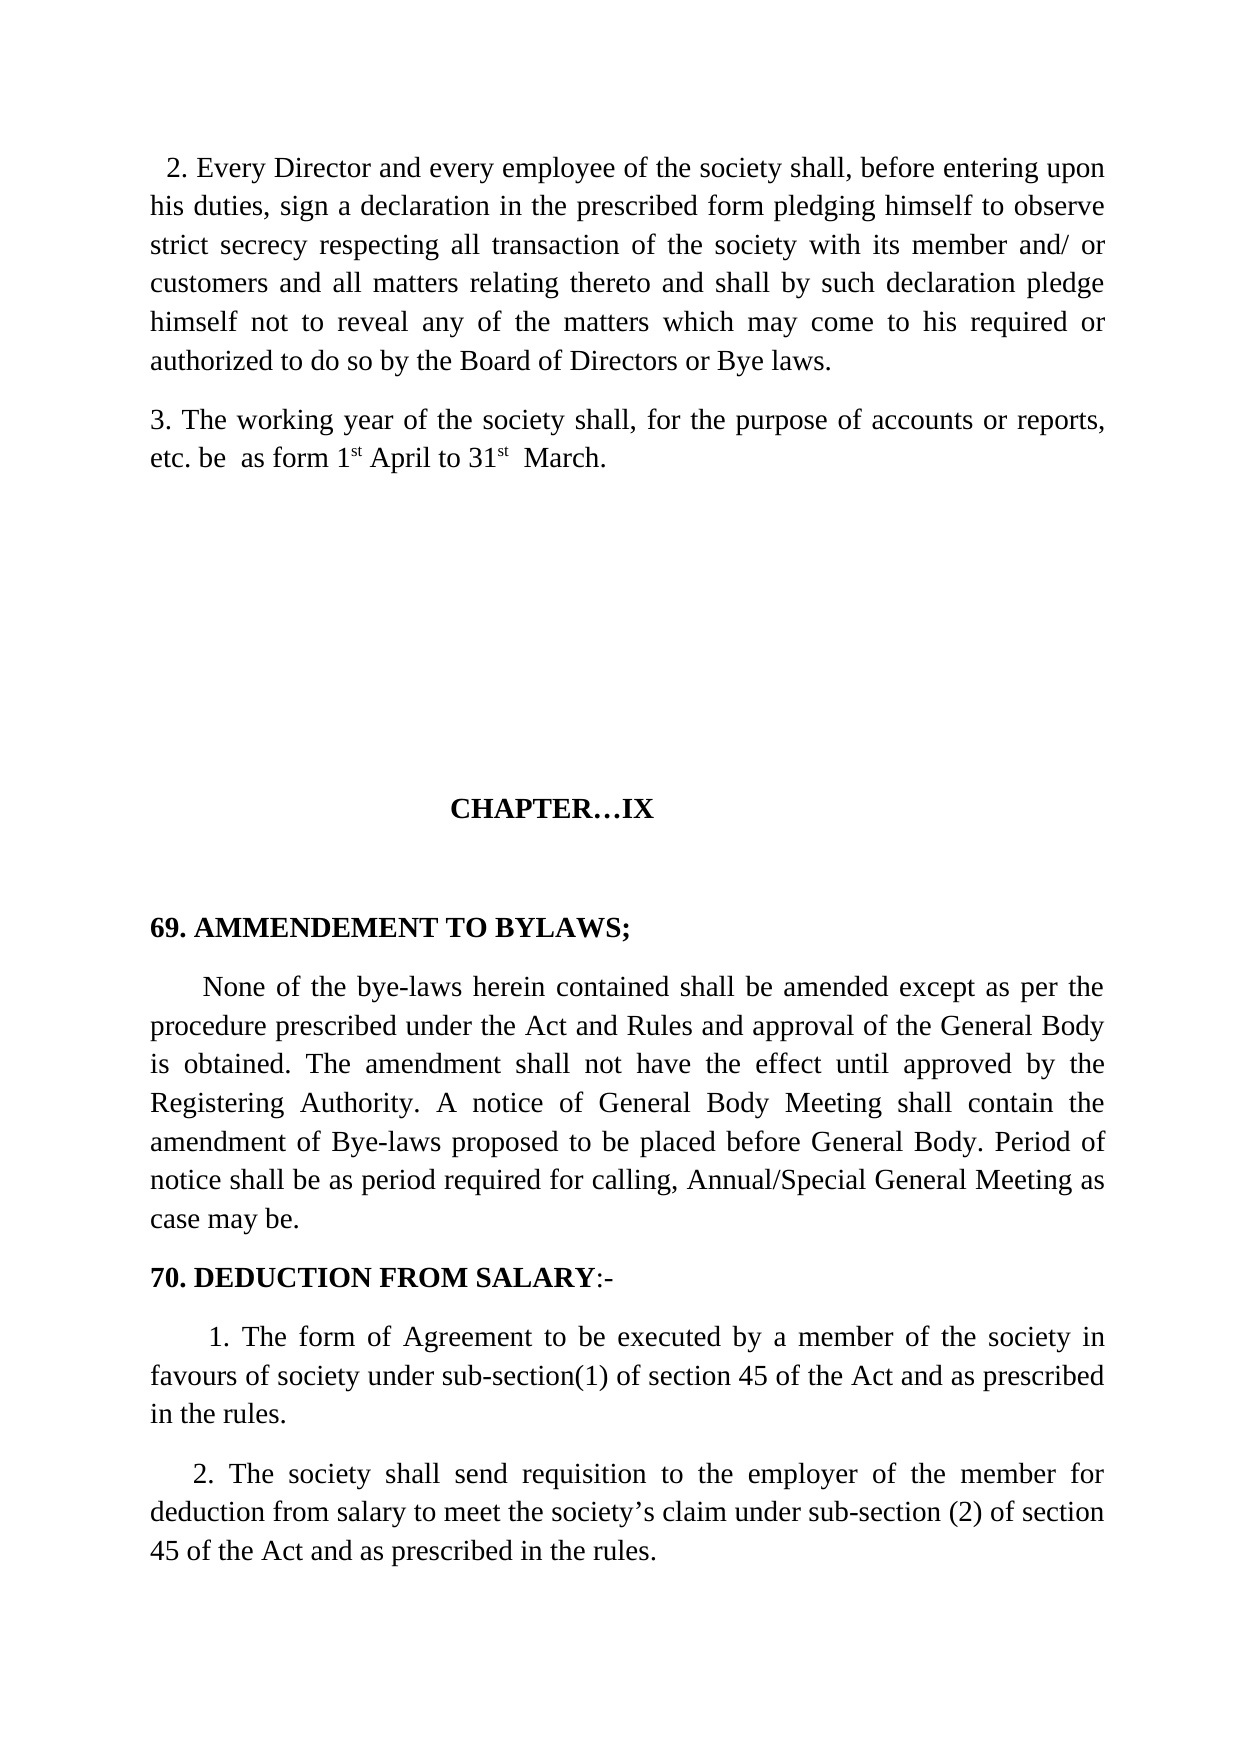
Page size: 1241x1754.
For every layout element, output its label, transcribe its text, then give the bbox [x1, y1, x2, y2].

text 3. The working year of the society shall, for the purpose of accounts or reports, etc. be as form 1st April to 31st March. [150, 402, 1106, 474]
text CHAPTER…IX [150, 791, 1106, 825]
text 69. AMMENDEMENT TO BYLAWS; [150, 910, 1106, 944]
text 2. The society shall send requisition to the employer of the member for deduction from salary to meet the society’s claim under sub-section (2) of section 45 of the Act and as prescribed in the rules. [150, 1456, 1106, 1567]
text 70. DEDUCTION FROM SALARY:- [150, 1260, 1106, 1294]
text 2. Every Director and every employee of the society shall, before entering upon his duties, sign a declaration in the prescribed form pledging himself to observe strict secrecy respecting all transaction of the society with its member and/ or customers and all matters relating thereto and shall by such declaration pledge himself not to reveal any of the matters which may come to his required or authorized to do so by the Board of Directors or Bye laws. [150, 150, 1106, 376]
text None of the bye-laws herein contained shall be amended except as per the procedure prescribed under the Act and Rules and approval of the General Body is obtained. The amendment shall not have the effect until approved by the Registering Authority. A notice of General Body Meeting shall contain the amendment of Bye-laws proposed to be placed before General Body. Period of notice shall be as period required for calling, Annual/Special General Meeting as case may be. [150, 969, 1106, 1234]
text 1. The form of Agreement to be executed by a member of the society in favours of society under sub-section(1) of section 45 of the Act and as prescribed in the rules. [150, 1319, 1106, 1430]
